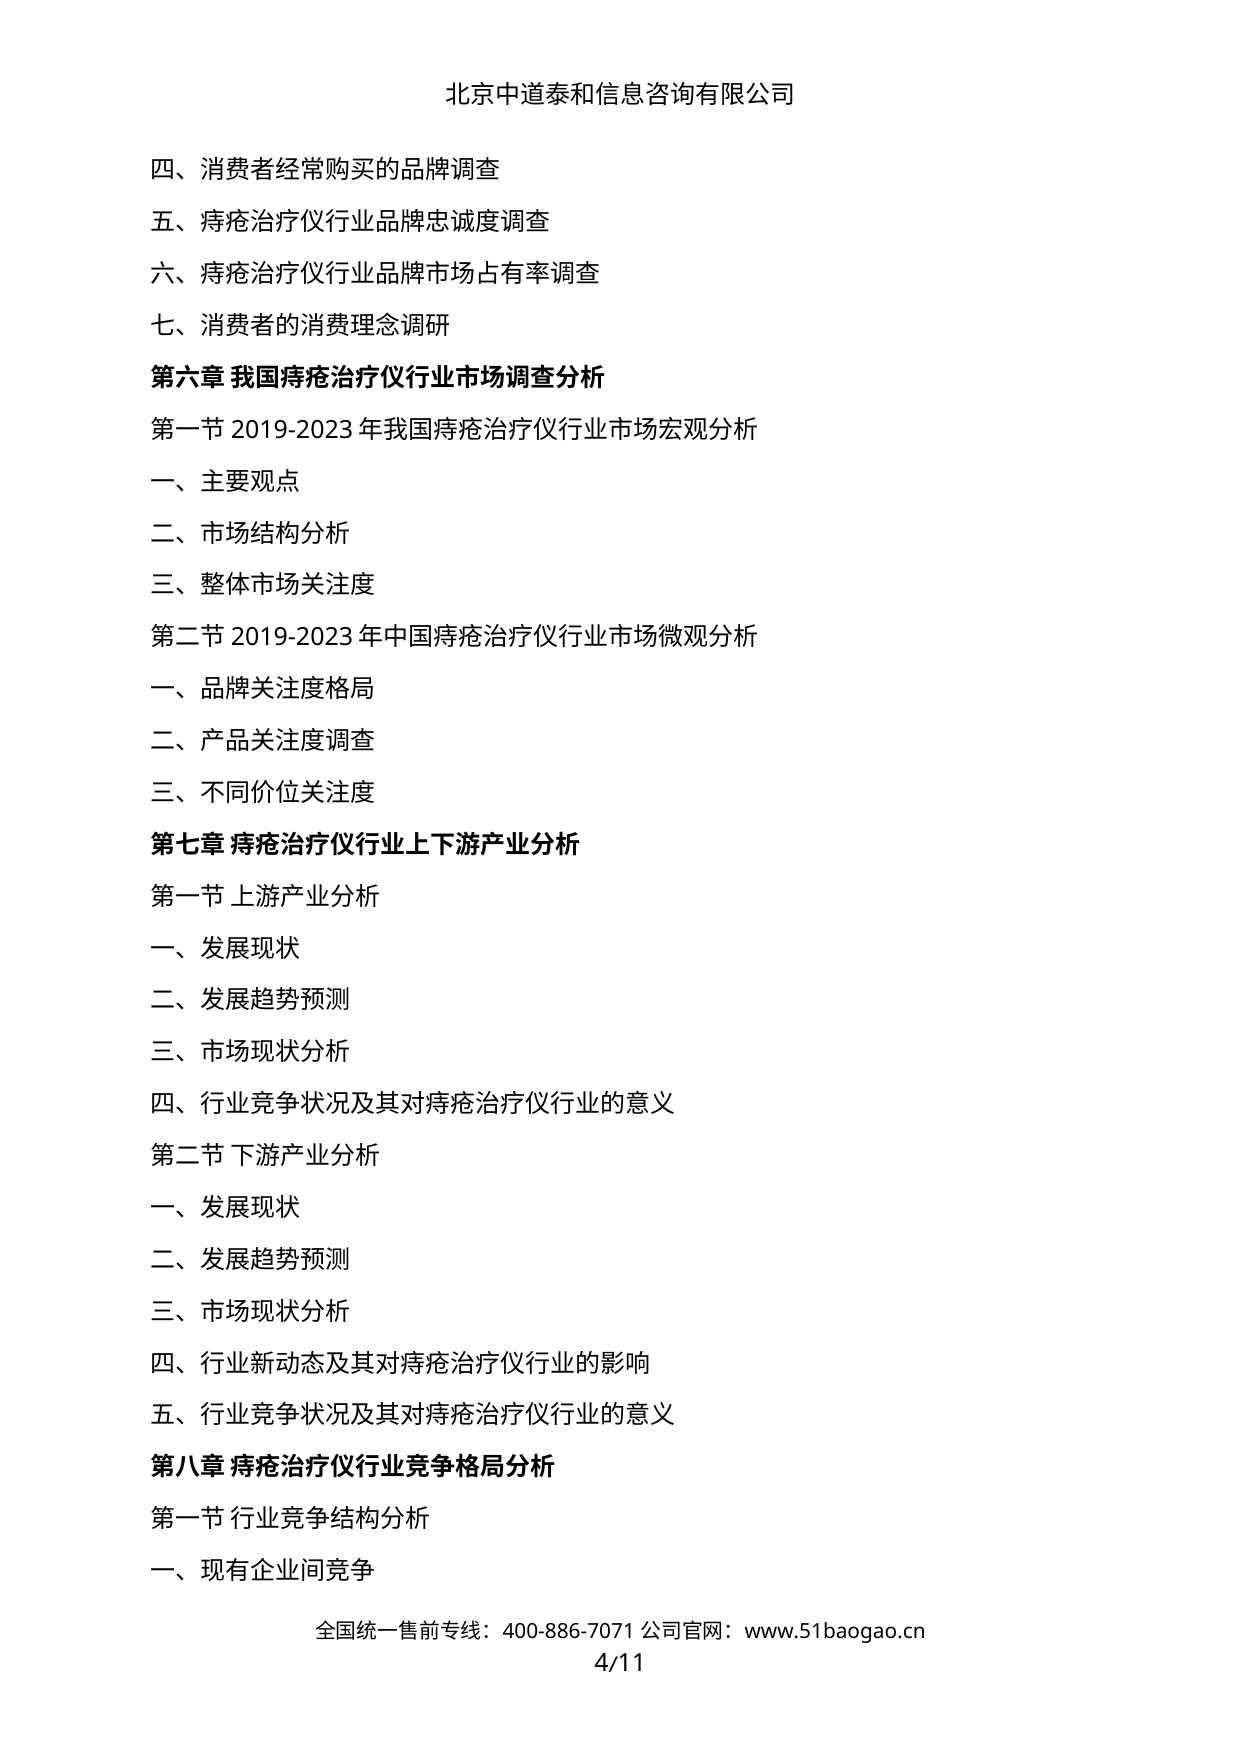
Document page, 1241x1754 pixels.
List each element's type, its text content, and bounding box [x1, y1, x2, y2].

text 五、行业竞争状况及其对痔疮治疗仪行业的意义 [150, 1395, 1090, 1431]
text 一、主要观点 [150, 461, 1090, 497]
text 第八章 痔疮治疗仪行业竞争格局分析 [150, 1447, 1090, 1483]
text 二、发展趋势预测 [150, 1239, 1090, 1276]
text 第二节 下游产业分析 [150, 1136, 1090, 1172]
text 四、消费者经常购买的品牌调查 [150, 150, 1090, 186]
text 四、行业竞争状况及其对痔疮治疗仪行业的意义 [150, 1084, 1090, 1120]
text 一、发展现状 [150, 928, 1090, 964]
text 三、不同价位关注度 [150, 772, 1090, 809]
text 一、发展现状 [150, 1187, 1090, 1224]
text 三、市场现状分析 [150, 1032, 1090, 1068]
text 二、市场结构分析 [150, 513, 1090, 549]
text 第六章 我国痔疮治疗仪行业市场调查分析 [150, 357, 1090, 394]
text 三、整体市场关注度 [150, 565, 1090, 601]
text 五、痔疮治疗仪行业品牌忠诚度调查 [150, 202, 1090, 238]
text 三、市场现状分析 [150, 1291, 1090, 1327]
text 二、发展趋势预测 [150, 980, 1090, 1016]
text 一、现有企业间竞争 [150, 1551, 1090, 1587]
text 第二节 2019-2023年中国痔疮治疗仪行业市场微观分析 [150, 617, 1090, 653]
text 四、行业新动态及其对痔疮治疗仪行业的影响 [150, 1343, 1090, 1379]
text 二、产品关注度调查 [150, 721, 1090, 757]
text 七、消费者的消费理念调研 [150, 306, 1090, 342]
text 第一节 2019-2023年我国痔疮治疗仪行业市场宏观分析 [150, 409, 1090, 446]
text 一、品牌关注度格局 [150, 669, 1090, 705]
text 第一节 行业竞争结构分析 [150, 1499, 1090, 1535]
text 第一节 上游产业分析 [150, 876, 1090, 912]
text 第七章 痔疮治疗仪行业上下游产业分析 [150, 824, 1090, 861]
text 六、痔疮治疗仪行业品牌市场占有率调查 [150, 254, 1090, 290]
